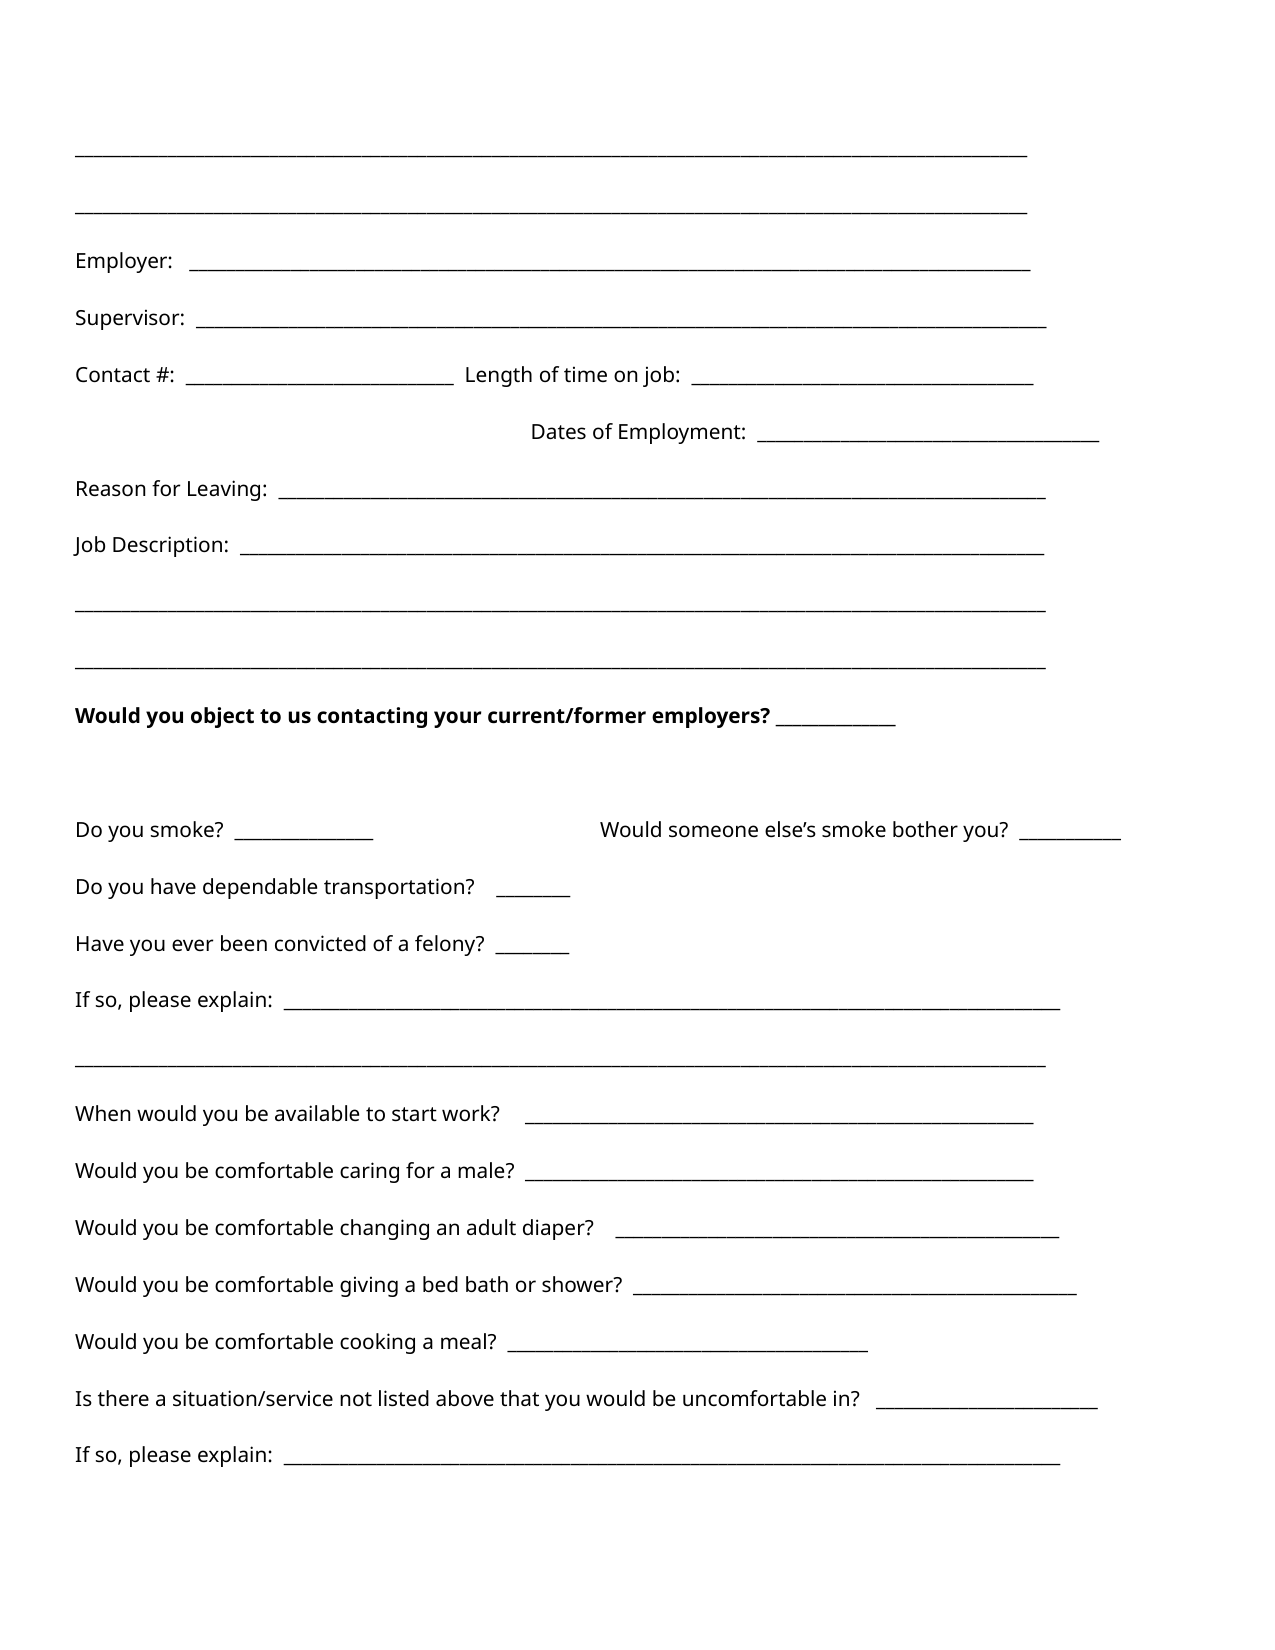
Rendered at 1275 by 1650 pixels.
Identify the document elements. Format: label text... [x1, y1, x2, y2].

text If so, please explain: ____________________________________________________________________________________ [75, 1441, 1200, 1469]
text Do you smoke? _______________ Would someone else’s smoke bother you? ___________ [75, 815, 1200, 843]
text Would you be comfortable caring for a male? _______________________________________________________ [75, 1156, 1200, 1185]
text Is there a situation/service not listed above that you would be uncomfortable in? ________________________ [75, 1384, 1200, 1412]
text Have you ever been convicted of a felony? ________ [75, 929, 1200, 957]
text When would you be available to start work? _______________________________________________________ [75, 1099, 1200, 1128]
text Contact #: _____________________________ Length of time on job: _____________________________________ [75, 360, 1200, 388]
text Would you be comfortable changing an adult diaper? ________________________________________________ [75, 1213, 1200, 1242]
text Supervisor: ____________________________________________________________________________________________ [75, 303, 1200, 332]
text If so, please explain: ____________________________________________________________________________________ [75, 986, 1200, 1014]
text _________________________________________________________________________________________________________ [75, 587, 1200, 616]
text Would you be comfortable cooking a meal? _______________________________________ [75, 1327, 1200, 1355]
text Would you object to us contacting your current/former employers? ______________ [75, 701, 1200, 730]
text Dates of Employment: _____________________________________ [75, 417, 1200, 445]
text Do you have dependable transportation? ________ [75, 872, 1200, 900]
text Reason for Leaving: ___________________________________________________________________________________ [75, 474, 1200, 502]
text _________________________________________________________________________________________________________ [75, 1042, 1200, 1071]
text _______________________________________________________________________________________________________ [75, 189, 1200, 218]
text Job Description: _______________________________________________________________________________________ [75, 531, 1200, 559]
text _________________________________________________________________________________________________________ [75, 644, 1200, 673]
text Would you be comfortable giving a bed bath or shower? ________________________________________________ [75, 1270, 1200, 1298]
text _______________________________________________________________________________________________________ [75, 132, 1200, 161]
text Employer: ___________________________________________________________________________________________ [75, 246, 1200, 275]
